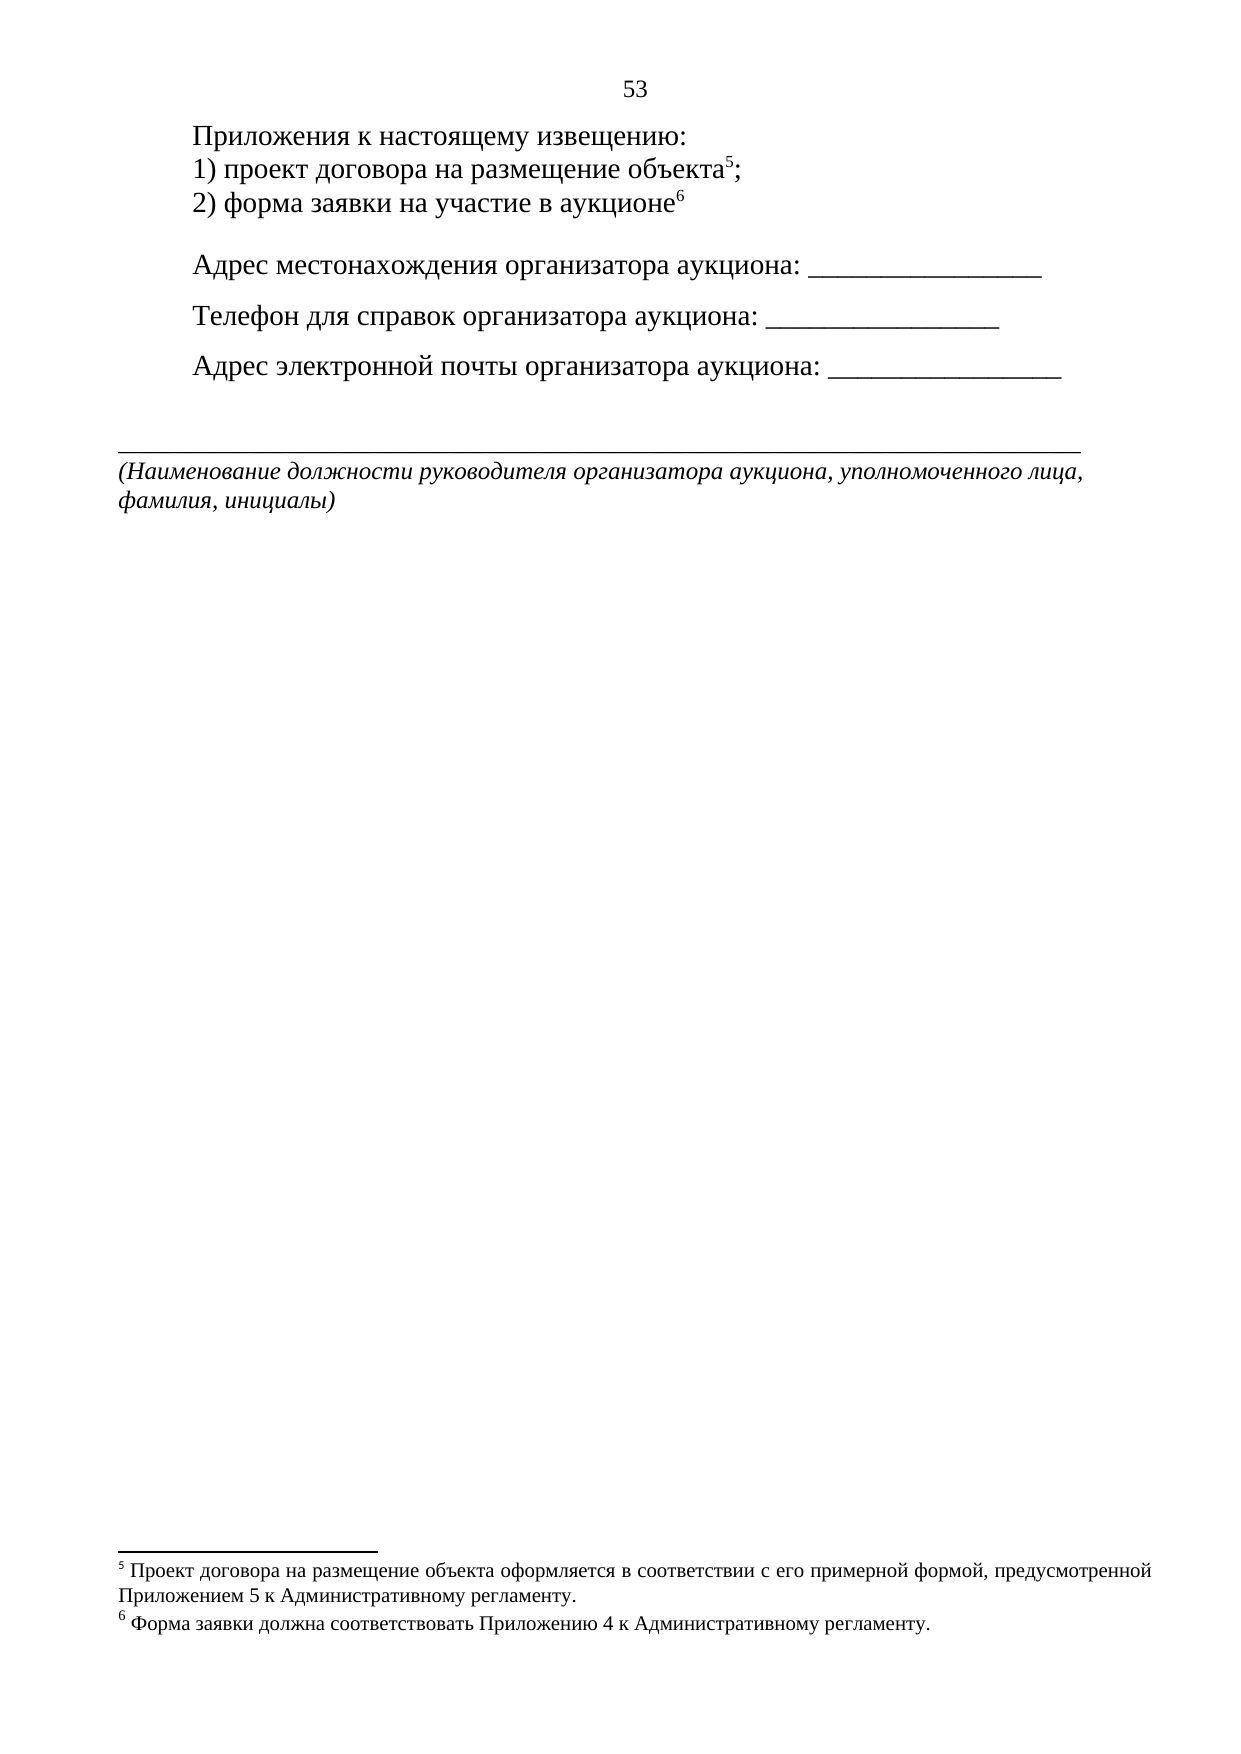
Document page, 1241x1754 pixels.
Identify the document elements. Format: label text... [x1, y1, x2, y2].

text Адрес местонахождения организатора аукциона: ________________ [118, 247, 1152, 281]
text (Наименование должности руководителя организатора аукциона, уполномоченного лица, фамилия, инициалы) [118, 456, 1152, 513]
text _____________________________________________________________________________ [118, 427, 1152, 456]
text Адрес электронной почты организатора аукциона: ________________ [118, 348, 1152, 382]
text Приложения к настоящему извещению: [118, 118, 1152, 152]
text 1) проект договора на размещение объекта; [118, 152, 1152, 185]
text 2) форма заявки на участие в аукционе [118, 185, 1152, 219]
text Телефон для справок организатора аукциона: ________________ [118, 298, 1152, 331]
